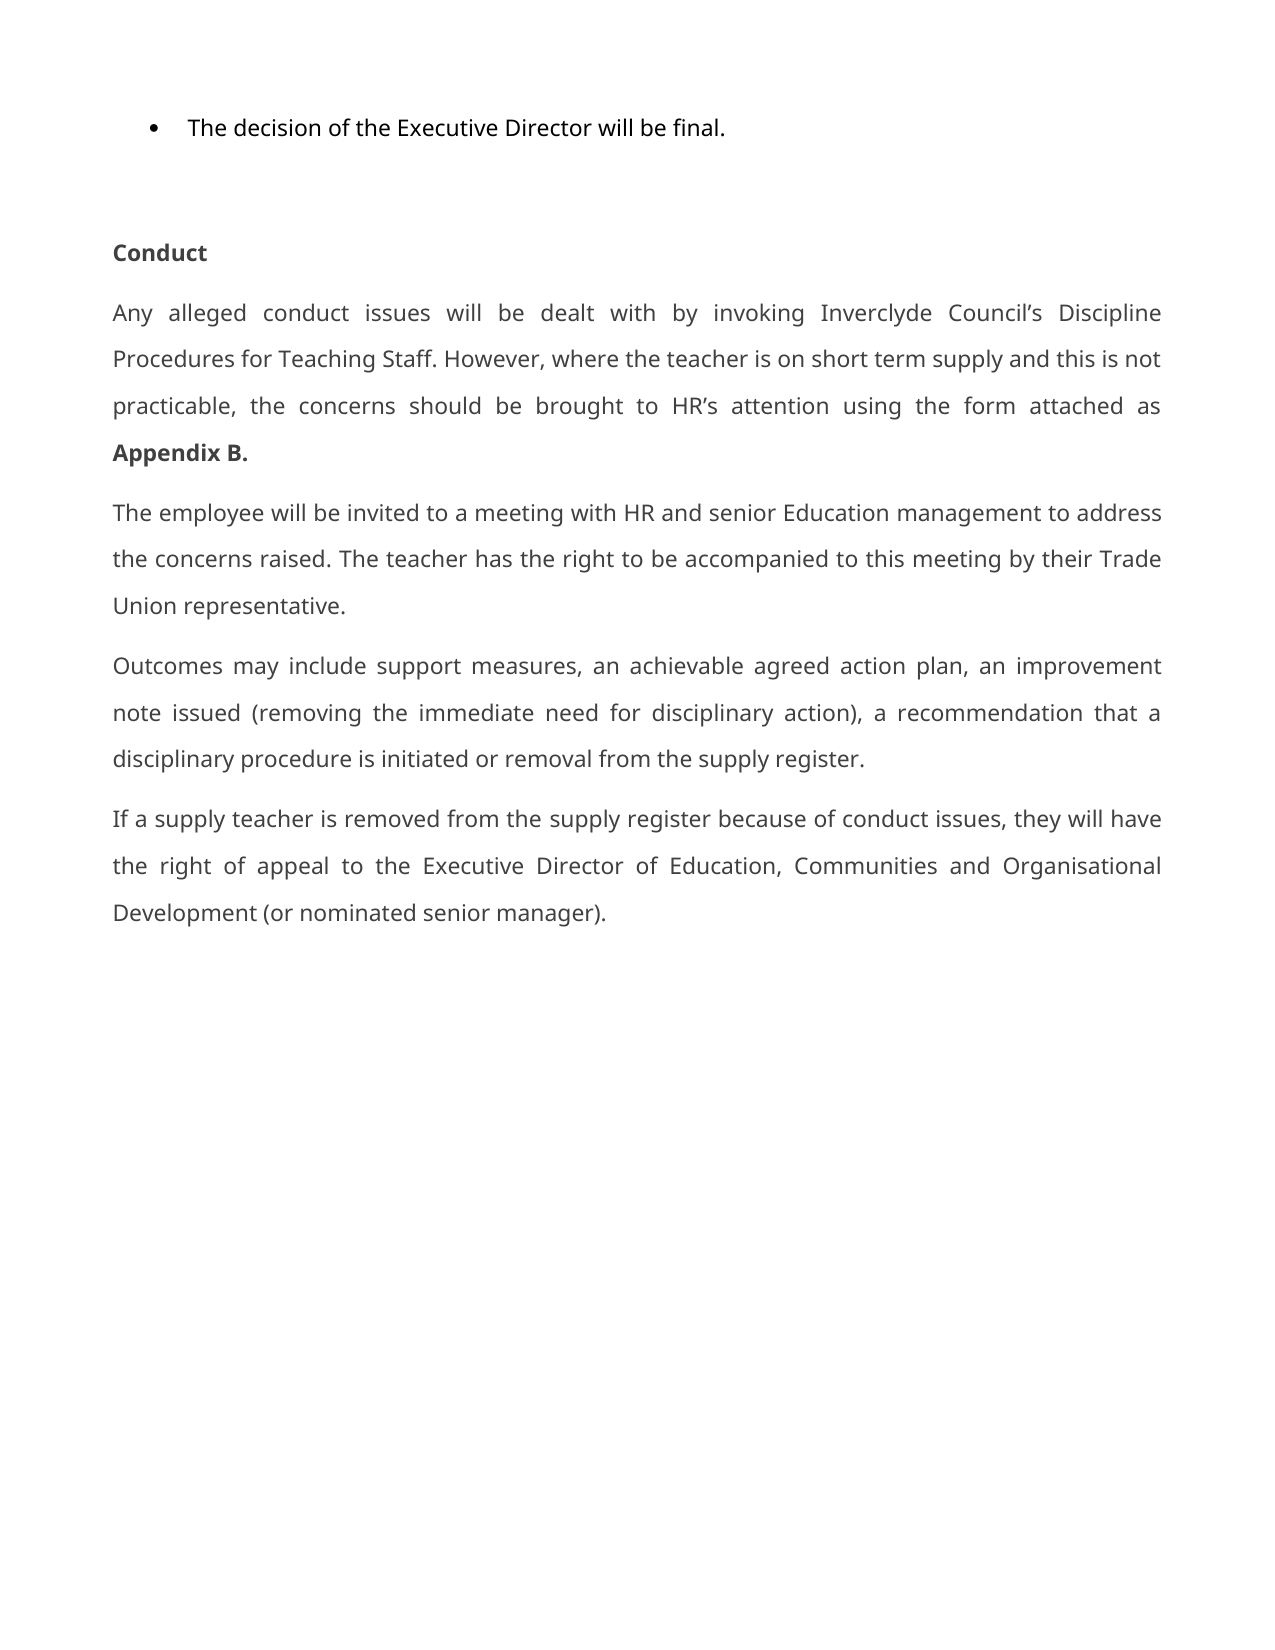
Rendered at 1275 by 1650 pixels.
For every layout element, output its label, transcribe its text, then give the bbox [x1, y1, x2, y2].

list The decision of the Executive Director will be final. [150, 112, 1163, 143]
text Outcomes may include support measures, an achievable agreed action plan, an improvement note issued (removing the immediate need for disciplinary action), a recommendation that a disciplinary procedure is initiated or removal from the supply register. [112, 650, 1163, 775]
text Any alleged conduct issues will be dealt with by invoking Inverclyde Council’s Discipline Procedures for Teaching Staff. However, where the teacher is on short term supply and this is not practicable, the concerns should be brought to HR’s attention using the form attached as Appendix B. [112, 297, 1163, 468]
text Conduct [112, 237, 1163, 268]
text If a supply teacher is removed from the supply register because of conduct issues, they will have the right of appeal to the Executive Director of Education, Communities and Organisational Development (or nominated senior manager). [112, 803, 1163, 928]
text The employee will be invited to a meeting with HR and senior Education management to address the concerns raised. The teacher has the right to be accompanied to this meeting by their Trade Union representative. [112, 497, 1163, 622]
